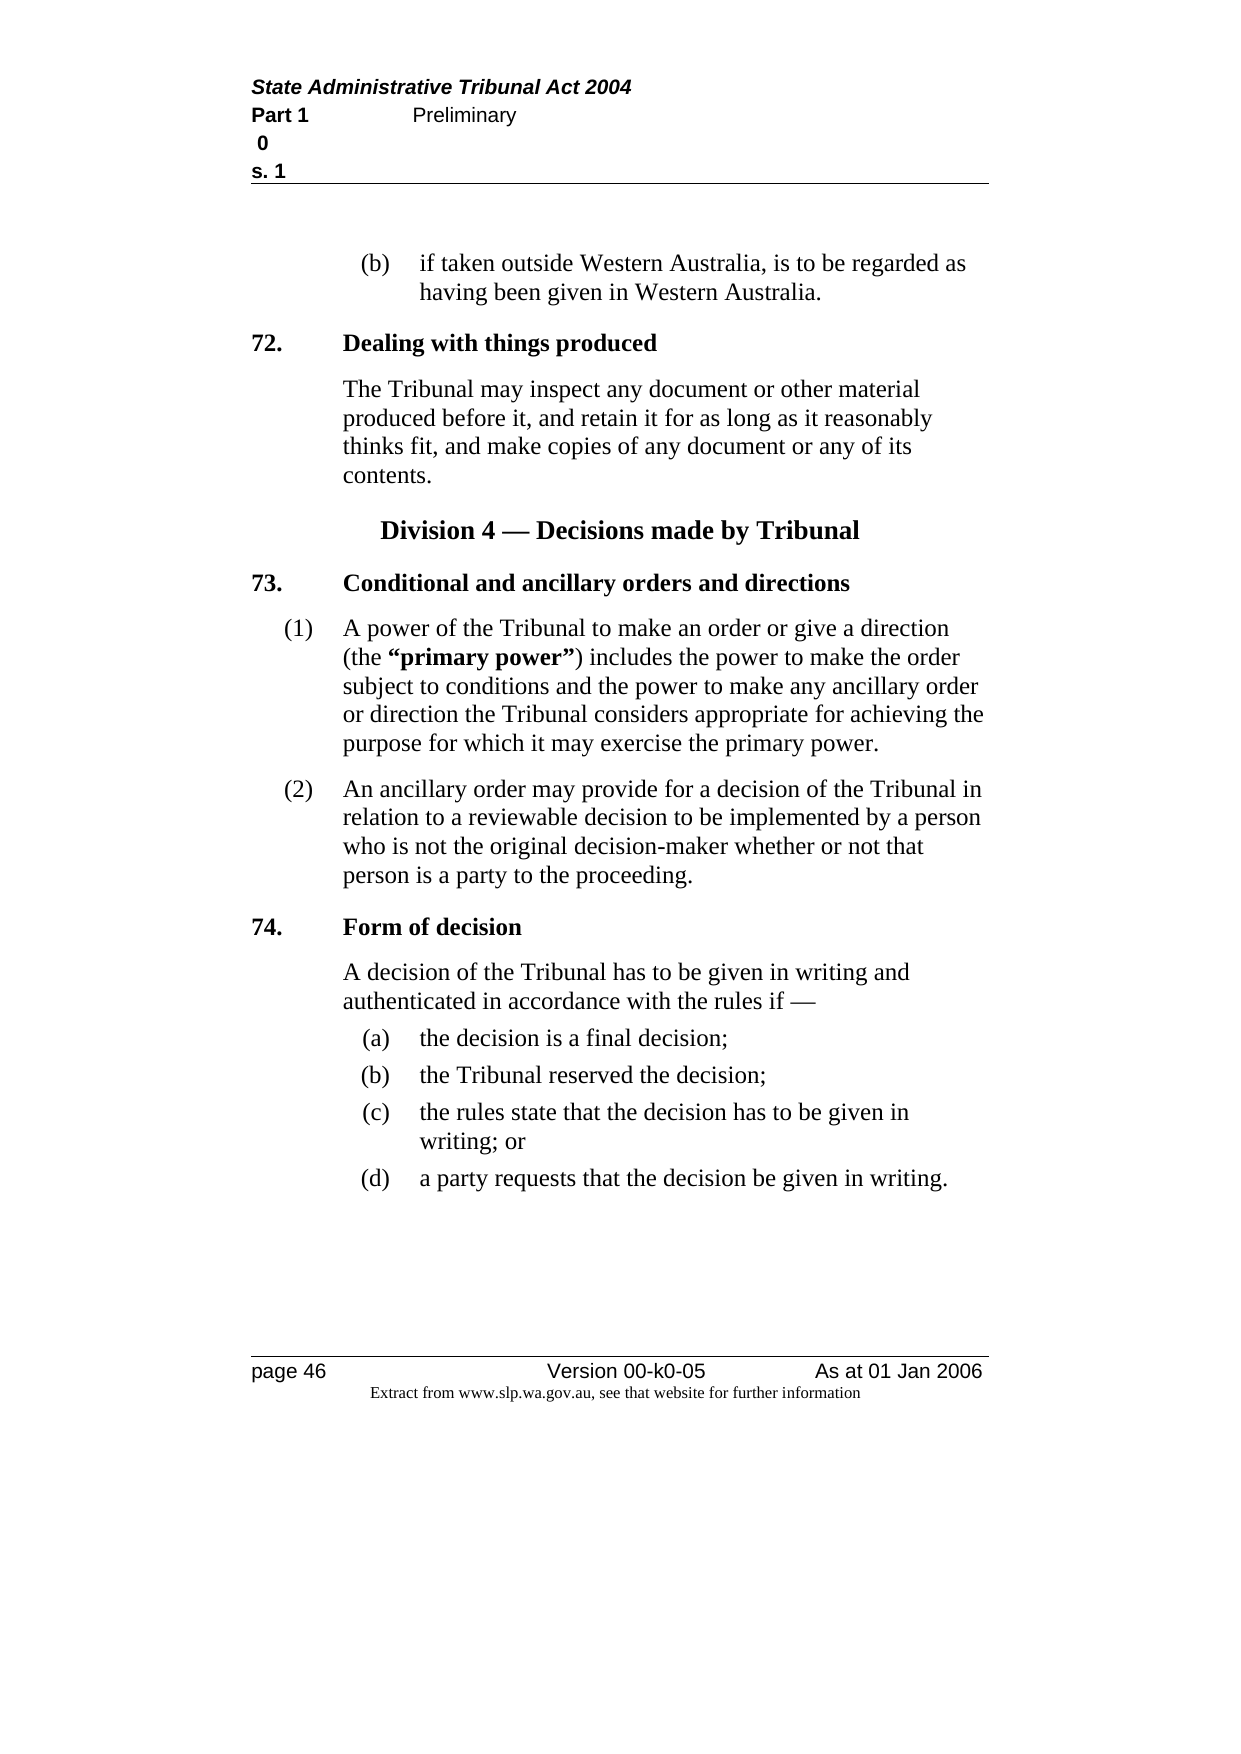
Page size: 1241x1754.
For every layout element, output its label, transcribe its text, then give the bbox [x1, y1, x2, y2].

text (c) the rules state that the decision has to be given in writing; or [251, 1097, 989, 1154]
text (b) if taken outside Western Australia, is to be regarded as having been given in Western Australia. [251, 248, 989, 306]
text The Tribunal may inspect any document or other material produced before it, and retain it for as long as it reasonably thinks fit, and make copies of any document or any of its contents. [251, 374, 989, 489]
text (d) a party requests that the decision be given in writing. [251, 1163, 989, 1192]
text (b) the Tribunal reserved the decision; [251, 1060, 989, 1089]
text A decision of the Tribunal has to be given in writing and authenticated in accordance with the rules if — [251, 957, 989, 1014]
text (a) the decision is a final decision; [251, 1023, 989, 1052]
text (1) A power of the Tribunal to make an order or give a direction (the “primary power”) includes the power to make the order subject to conditions and the power to make any ancillary order or direction the Tribunal considers appropriate for achieving the purpose for which it may exercise the primary power. [251, 613, 989, 757]
subtitle Division 4 — Decisions made by Tribunal [251, 514, 989, 545]
subtitle 74. Form of decision [251, 912, 989, 940]
subtitle 73. Conditional and ancillary orders and directions [251, 568, 989, 597]
subtitle 72. Dealing with things produced [251, 328, 989, 357]
text (2) An ancillary order may provide for a decision of the Tribunal in relation to a reviewable decision to be implemented by a person who is not the original decision-maker whether or not that person is a party to the proceeding. [251, 774, 989, 889]
